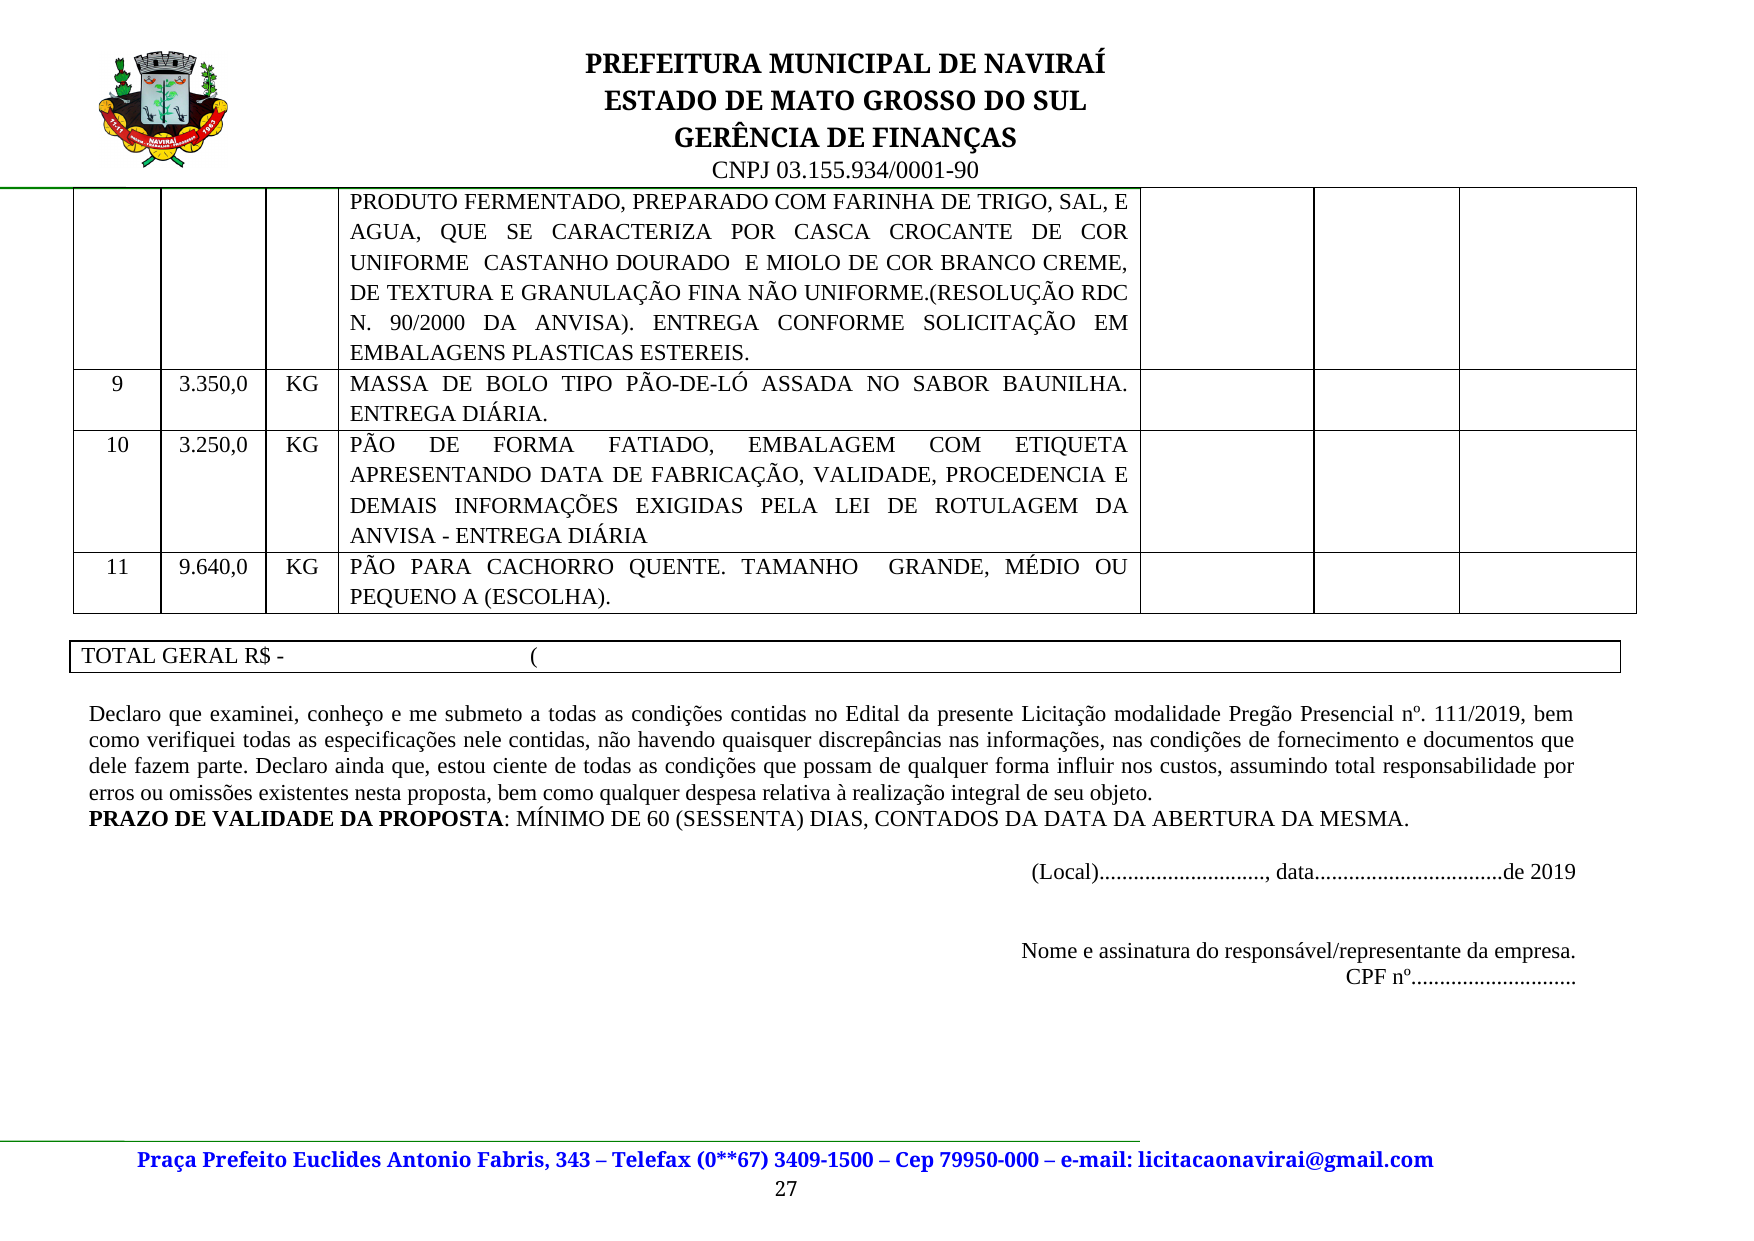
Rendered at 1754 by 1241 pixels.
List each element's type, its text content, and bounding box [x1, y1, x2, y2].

table_cell PÃO DE FORMA FATIADO, EMBALAGEM COM ETIQUETA APRESENTANDO DATA DE FABRICAÇÃO, VALIDADE, PROCEDENCIA E DEMAIS INFORMAÇÕES EXIGIDAS PELA LEI DE ROTULAGEM DA ANVISA - ENTREGA DIÁRIA [339, 431, 1140, 552]
table_cell KG [267, 553, 338, 613]
table_cell 8 [74, 188, 160, 369]
table_cell [1141, 553, 1313, 613]
table_cell [1315, 370, 1459, 430]
table_cell [1460, 431, 1636, 552]
table_cell [1315, 553, 1459, 613]
table_header TOTAL GERAL R$ - ( [71, 642, 1620, 672]
picture [98, 51, 228, 168]
table_cell [1460, 553, 1636, 613]
text Declaro que examinei, conheço e me submeto a todas as condições contidas no Edital da presente Licitação modalidade Pregão Presencial nº. 111/2019, bem como verifiquei todas as especificações nele contidas, não havendo quaisquer discrepâncias nas informações, nas condições de fornecimento e documentos que dele fazem parte. Declaro ainda que, estou ciente de todas as condições que possam de qualquer forma influir nos custos, assumindo total responsabilidade por erros ou omissões existentes nesta proposta, bem como qualquer despesa relativa à realização integral de seu objeto. [89, 700, 1577, 805]
table_cell 10 [74, 431, 160, 552]
table_cell KG [267, 370, 338, 430]
table_cell [1315, 188, 1459, 369]
table_cell 11 [74, 553, 160, 613]
table_cell [1141, 370, 1313, 430]
text CPF nº............................. [89, 963, 1577, 990]
table_cell MASSA DE BOLO TIPO PÃO-DE-LÓ ASSADA NO SABOR BAUNILHA. ENTREGA DIÁRIA. [339, 370, 1140, 430]
text PRAZO DE VALIDADE DA PROPOSTA: MÍNIMO DE 60 (SESSENTA) DIAS, CONTADOS DA DATA DA ABERTURA DA MESMA. [89, 805, 1577, 832]
table_cell KG [267, 431, 338, 552]
table_cell 9 [74, 370, 160, 430]
table_cell [1315, 431, 1459, 552]
table_cell [1141, 431, 1313, 552]
table_cell [1460, 370, 1636, 430]
table_cell [1460, 188, 1636, 369]
table_cell [1141, 188, 1313, 369]
table_cell 36.600,0 [162, 188, 265, 369]
text (Local)............................., data.................................de 2019 [89, 858, 1577, 884]
table_cell 3.250,0 [162, 431, 265, 552]
table_cell 9.640,0 [162, 553, 265, 613]
table_cell PÃO PARA CACHORRO QUENTE. TAMANHO GRANDE, MÉDIO OU PEQUENO A (ESCOLHA). [339, 553, 1140, 613]
table_cell 3.350,0 [162, 370, 265, 430]
table_cell KG [267, 188, 338, 369]
text Nome e assinatura do responsável/representante da empresa. [89, 937, 1577, 963]
